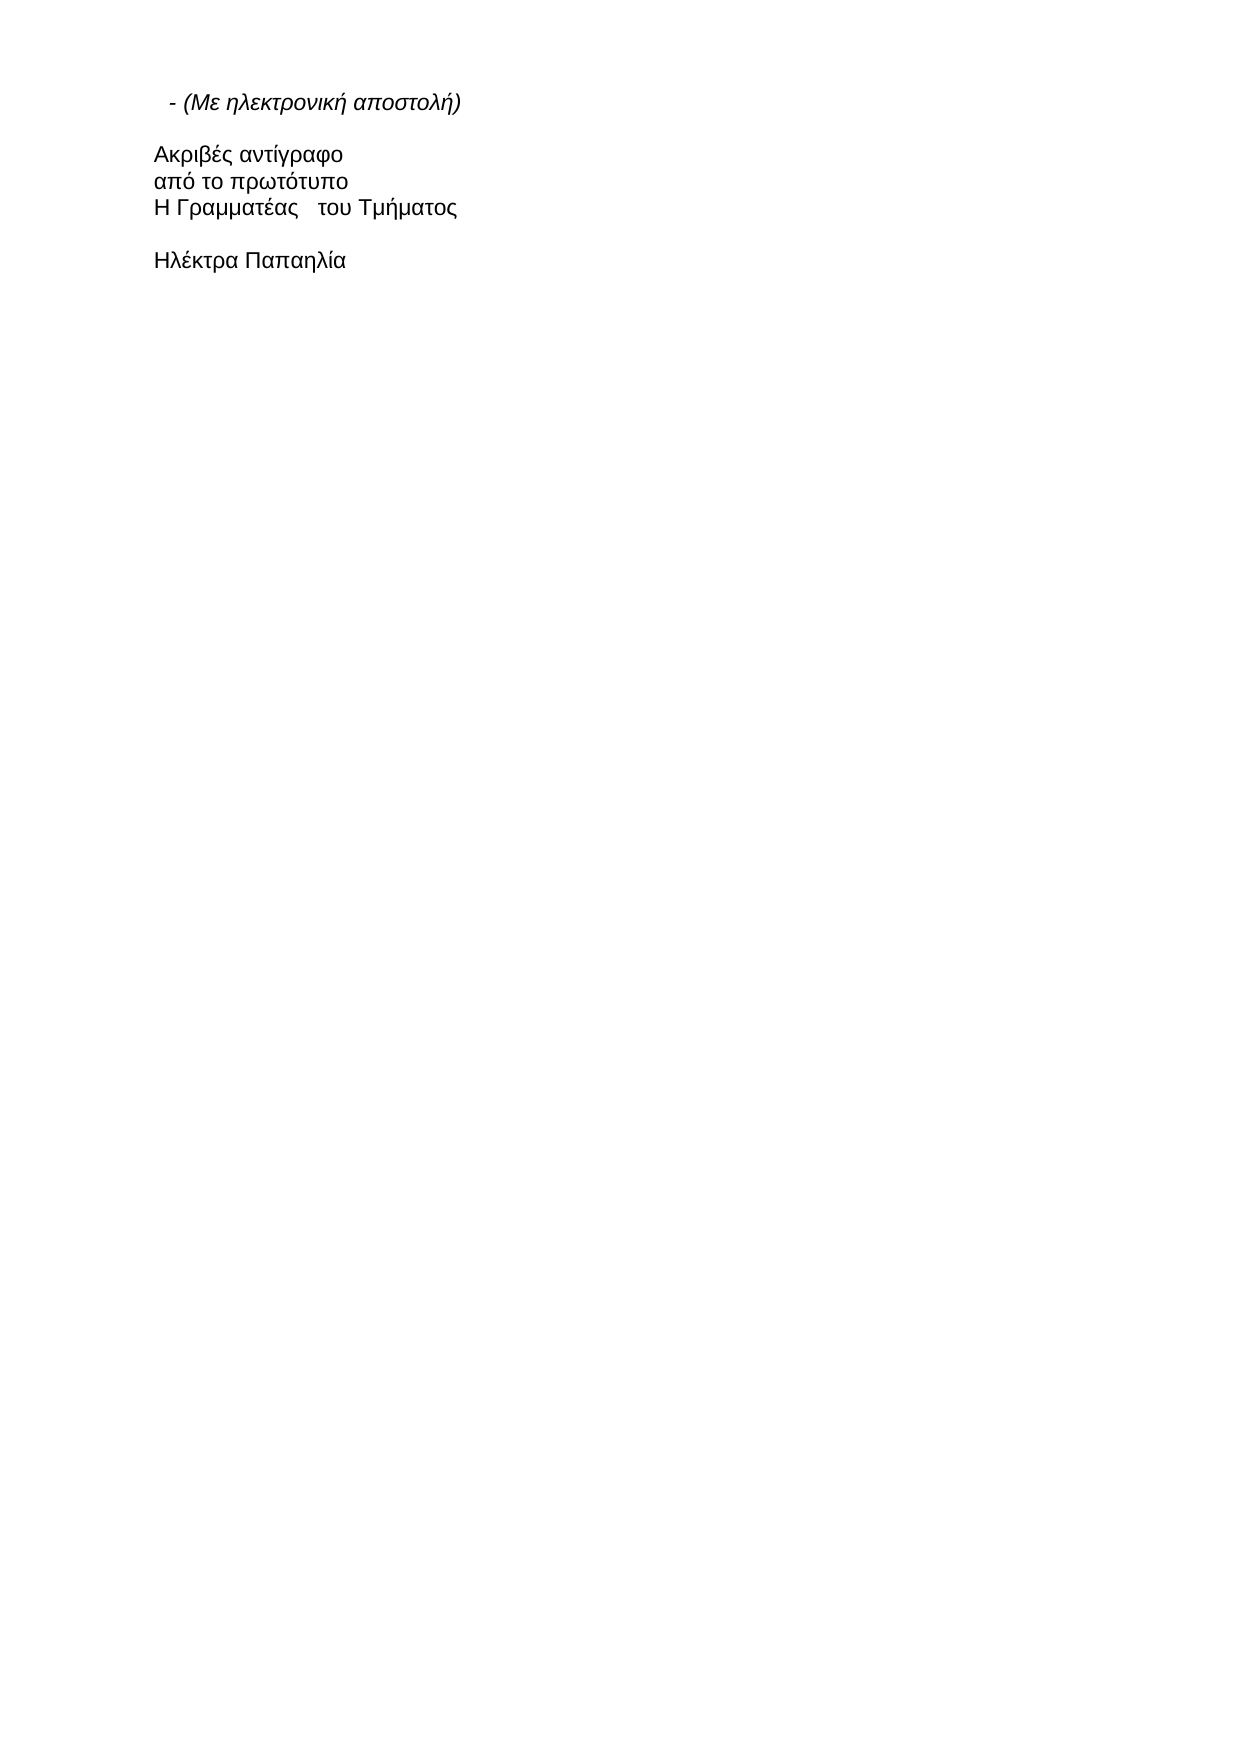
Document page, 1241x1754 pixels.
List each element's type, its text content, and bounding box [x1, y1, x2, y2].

text Ηλέκτρα Παπαηλία [153, 247, 1087, 273]
text Η Γραμματέας του Τμήματος [153, 194, 1087, 220]
text Ακριβές αντίγραφο [153, 141, 1087, 168]
text από το πρωτότυπο [153, 168, 1087, 194]
list (Με ηλεκτρονική αποστολή) [168, 89, 1087, 115]
